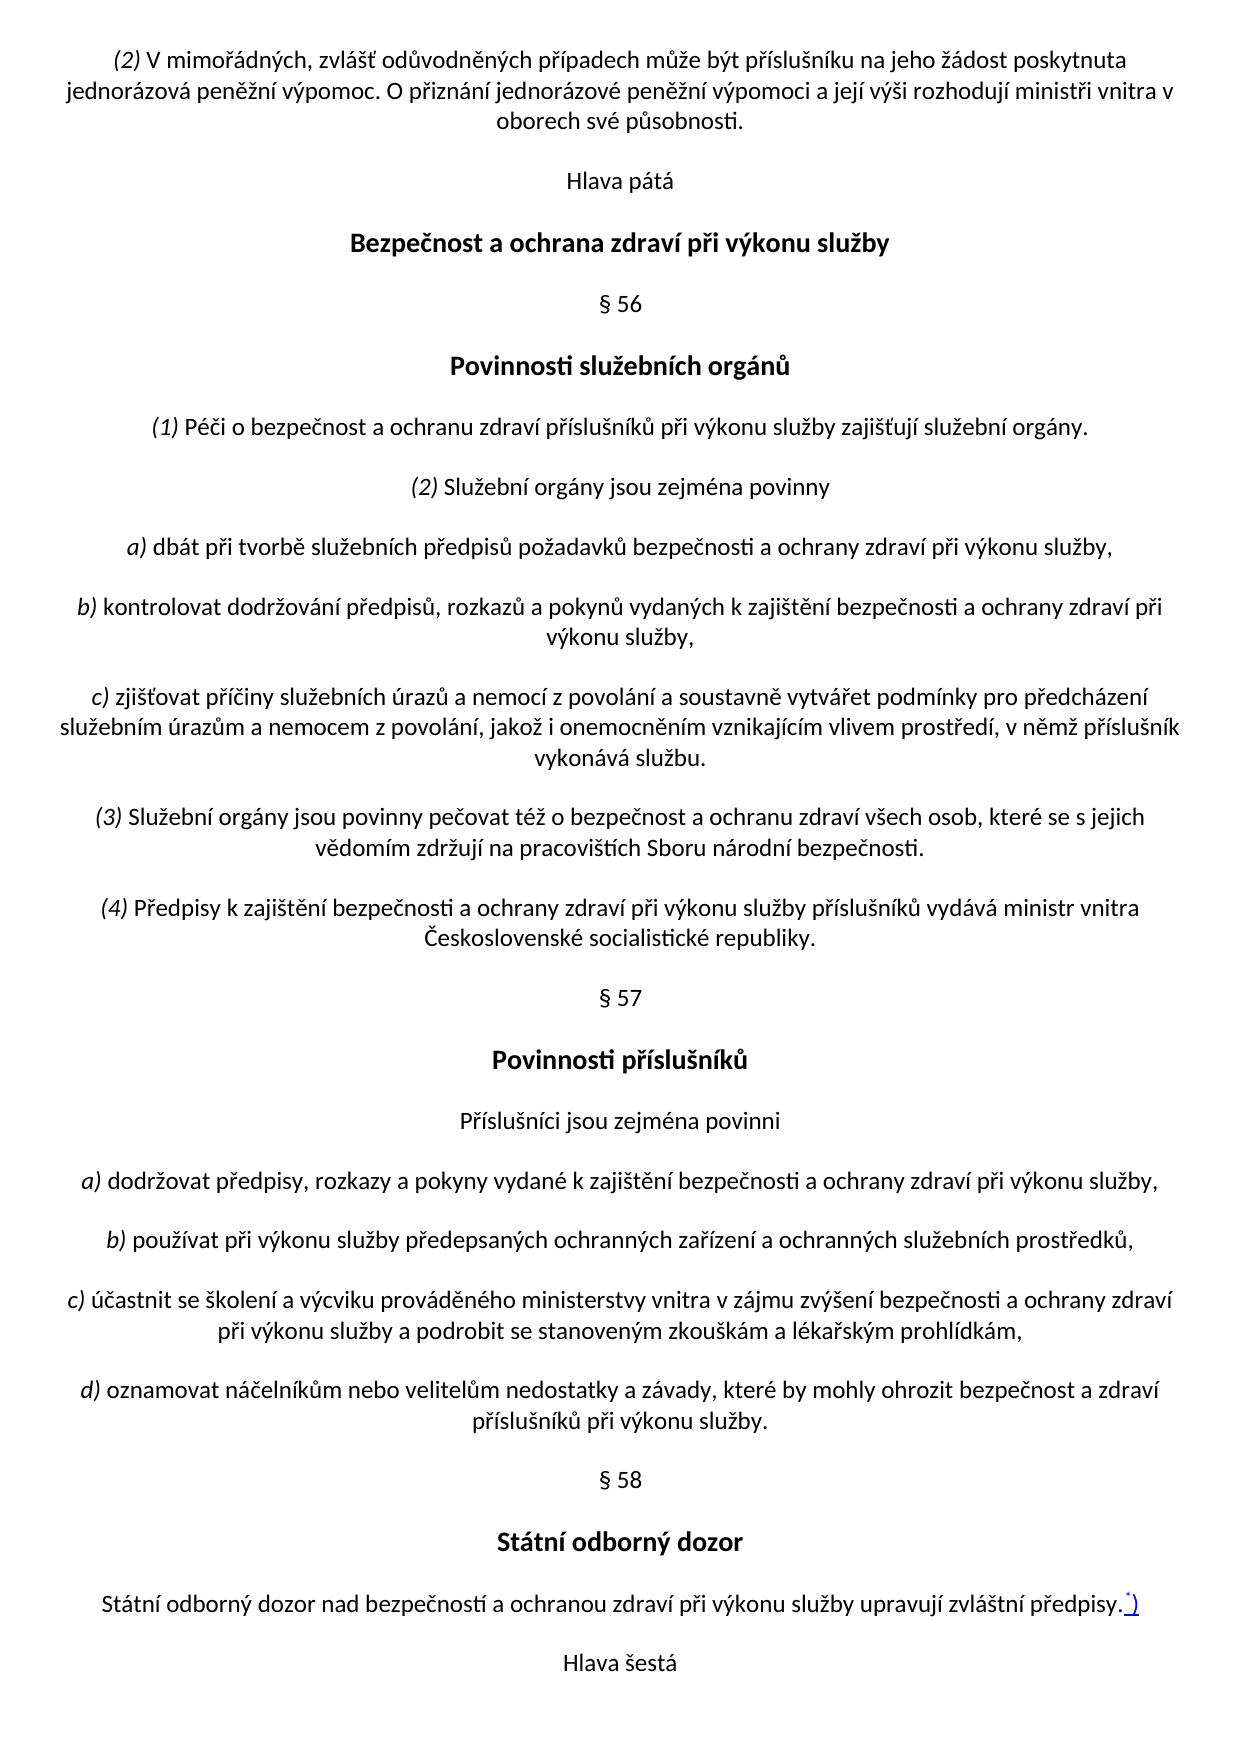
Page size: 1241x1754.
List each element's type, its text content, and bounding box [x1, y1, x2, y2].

text c) zjišťovat příčiny služebních úrazů a nemocí z povolání a soustavně vytvářet podmínky pro předcházení služebním úrazům a nemocem z povolání, jakož i onemocněním vznikajícím vlivem prostředí, v němž příslušník vykonává službu. [59, 681, 1181, 772]
text § 57 [59, 982, 1181, 1012]
text a) dodržovat předpisy, rozkazy a pokyny vydané k zajištění bezpečnosti a ochrany zdraví při výkonu služby, [59, 1165, 1181, 1195]
text (1) Péči o bezpečnost a ochranu zdraví příslušníků při výkonu služby zajišťují služební orgány. [59, 412, 1181, 442]
text Bezpečnost a ochrana zdraví při výkonu služby [59, 225, 1181, 259]
text c) účastnit se školení a výcviku prováděného ministerstvy vnitra v zájmu zvýšení bezpečnosti a ochrany zdraví při výkonu služby a podrobit se stanoveným zkouškám a lékařským prohlídkám, [59, 1284, 1181, 1345]
text Příslušníci jsou zejména povinni [59, 1105, 1181, 1136]
text b) používat při výkonu služby předepsaných ochranných zařízení a ochranných služebních prostředků, [59, 1224, 1181, 1255]
text Hlava pátá [59, 165, 1181, 196]
text Státní odborný dozor nad bezpečností a ochranou zdraví při výkonu služby upravují zvláštní předpisy.*) [59, 1588, 1181, 1618]
text (4) Předpisy k zajištění bezpečnosti a ochrany zdraví při výkonu služby příslušníků vydává ministr vnitra Československé socialistické republiky. [59, 892, 1181, 953]
text a) dbát při tvorbě služebních předpisů požadavků bezpečnosti a ochrany zdraví při výkonu služby, [59, 531, 1181, 561]
text Státní odborný dozor [59, 1524, 1181, 1559]
text (2) V mimořádných, zvlášť odůvodněných případech může být příslušníku na jeho žádost poskytnuta jednorázová peněžní výpomoc. O přiznání jednorázové peněžní výpomoci a její výši rozhodují ministři vnitra v oborech své působnosti. [59, 44, 1181, 136]
text (3) Služební orgány jsou povinny pečovat též o bezpečnost a ochranu zdraví všech osob, které se s jejich vědomím zdržují na pracovištích Sboru národní bezpečnosti. [59, 802, 1181, 863]
text § 56 [59, 288, 1181, 319]
text d) oznamovat náčelníkům nebo velitelům nedostatky a závady, které by mohly ohrozit bezpečnost a zdraví příslušníků při výkonu služby. [59, 1374, 1181, 1436]
text (2) Služební orgány jsou zejména povinny [59, 471, 1181, 502]
text Povinnosti služebních orgánů [59, 348, 1181, 382]
text b) kontrolovat dodržování předpisů, rozkazů a pokynů vydaných k zajištění bezpečnosti a ochrany zdraví při výkonu služby, [59, 591, 1181, 652]
text § 58 [59, 1465, 1181, 1495]
text Hlava šestá [59, 1648, 1181, 1678]
text Povinnosti příslušníků [59, 1042, 1181, 1076]
